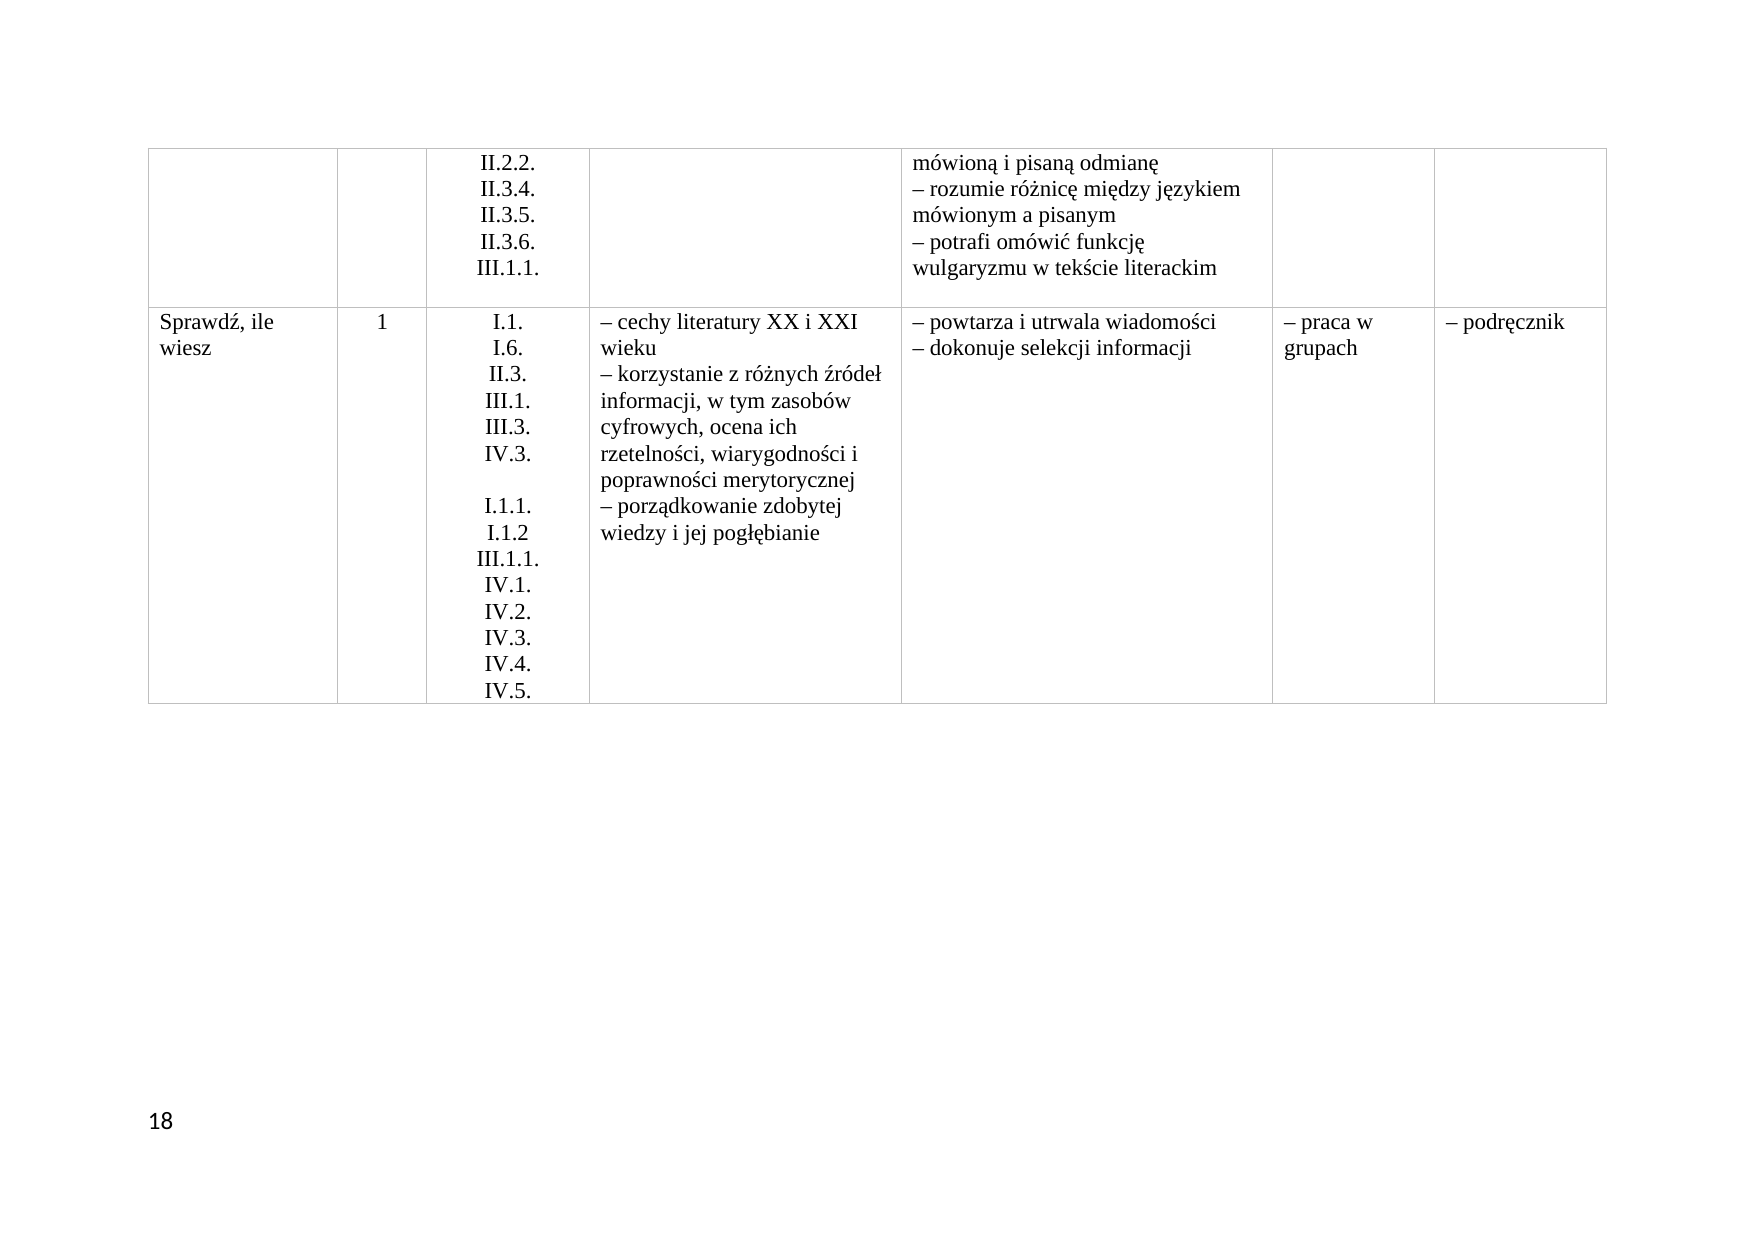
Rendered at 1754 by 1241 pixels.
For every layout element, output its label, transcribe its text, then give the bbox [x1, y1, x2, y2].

table_cell – powtarza i utrwala wiadomości – dokonuje selekcji informacji [902, 308, 1272, 703]
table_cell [149, 149, 337, 307]
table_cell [427, 149, 589, 307]
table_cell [902, 149, 1272, 307]
table_cell – cechy literatury XX i XXI wieku – korzystanie z różnych źródeł informacji, w tym zasobów cyfrowych, ocena ich rzetelności, wiarygodności i poprawności merytorycznej – porządkowanie zdobytej wiedzy i jej pogłębianie [590, 308, 901, 703]
table_cell Sprawdź, ile wiesz [149, 308, 337, 703]
table_cell 1 [338, 308, 426, 703]
table_cell – podręcznik [1435, 308, 1606, 703]
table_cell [1273, 149, 1434, 307]
table_cell – praca w grupach [1273, 308, 1434, 703]
table_cell I.1. I.6. II.3. III.1. III.3. IV.3. I.1.1. I.1.2 III.1.1. IV.1. IV.2. IV.3. IV.4. IV.5. [427, 308, 589, 703]
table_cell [590, 149, 901, 307]
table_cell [1435, 149, 1606, 307]
table_cell 2 [338, 149, 426, 307]
